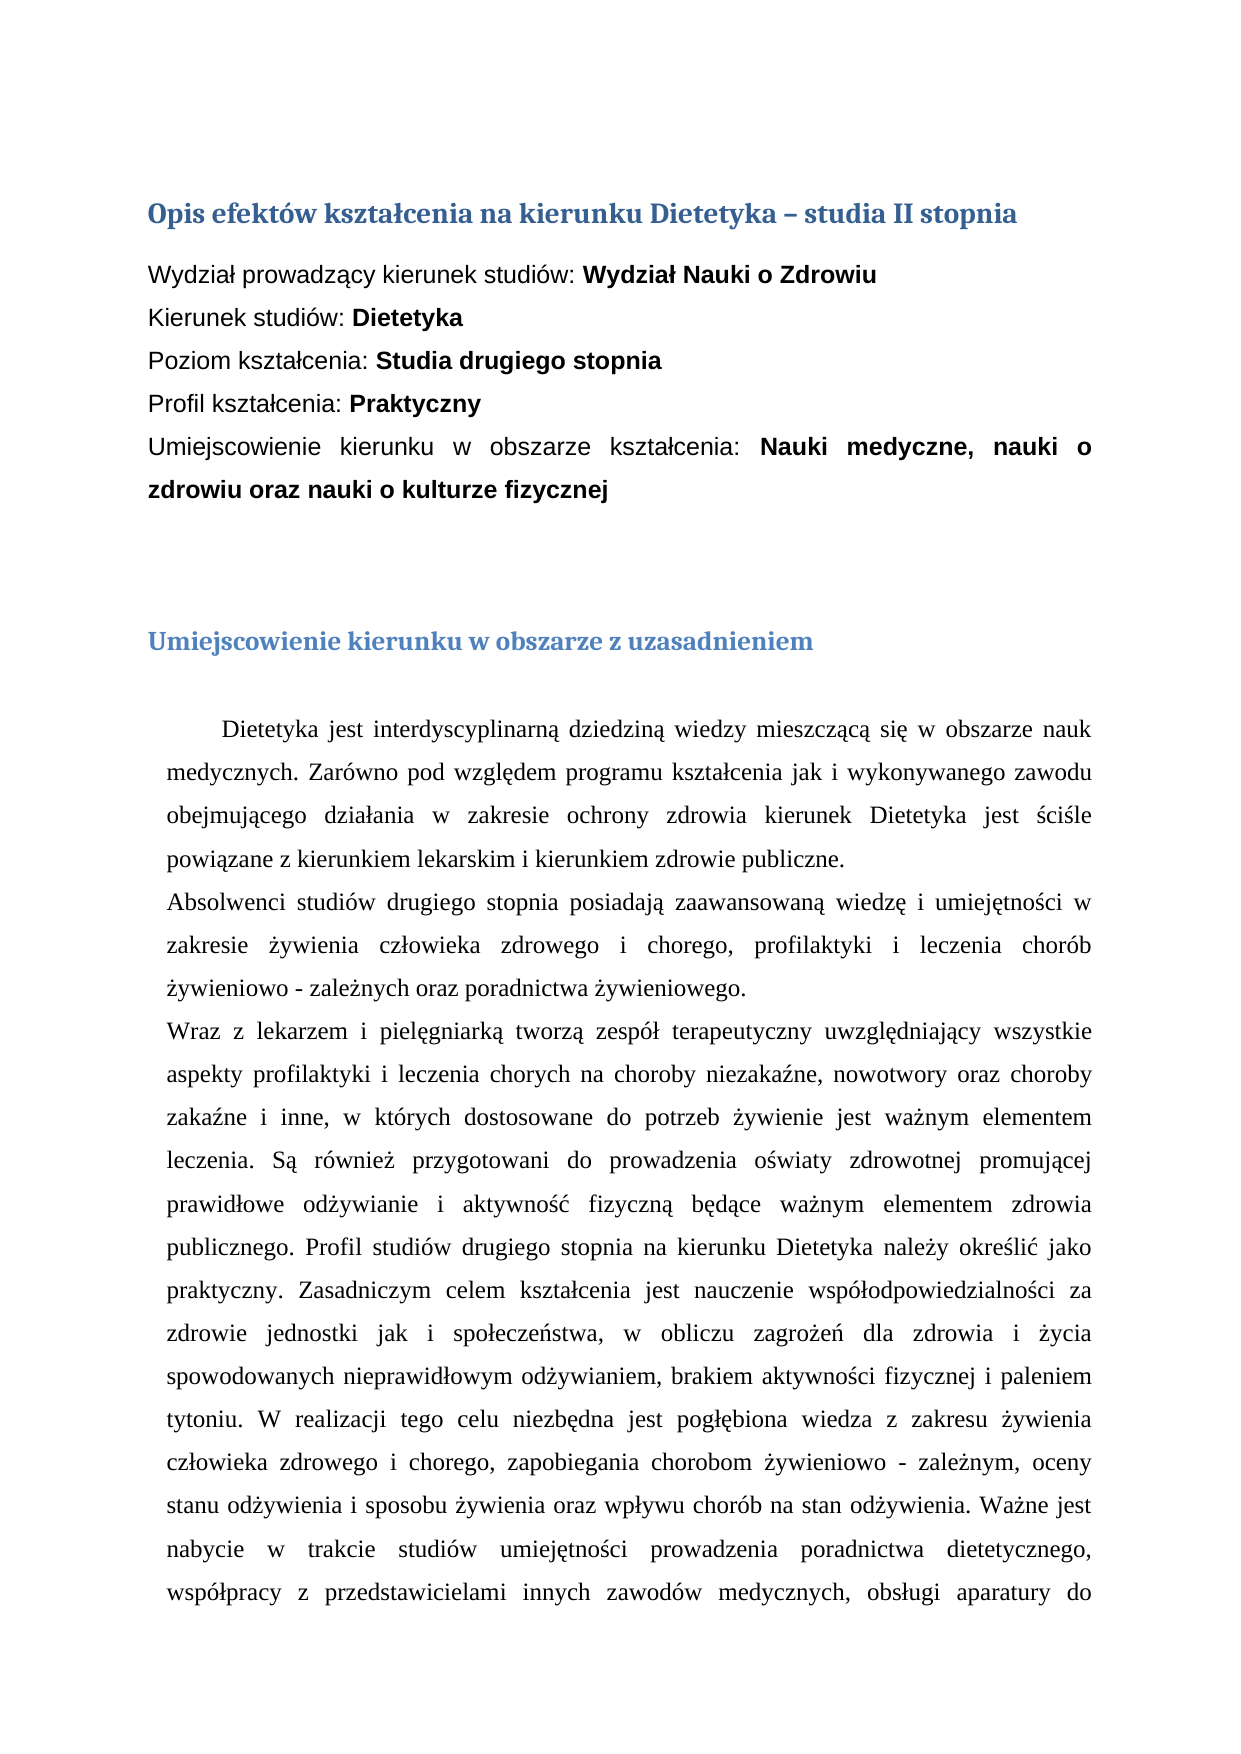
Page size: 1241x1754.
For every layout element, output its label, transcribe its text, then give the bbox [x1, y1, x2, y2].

text Wydział prowadzący kierunek studiów: Wydział Nauki o Zdrowiu [148, 260, 1093, 289]
text Absolwenci studiów drugiego stopnia posiadają zaawansowaną wiedzę i umiejętności w zakresie żywienia człowieka zdrowego i chorego, profilaktyki i leczenia chorób żywieniowo - zależnych oraz poradnictwa żywieniowego. [166, 887, 1093, 1002]
text Umiejscowienie kierunku w obszarze kształcenia: Nauki medyczne, nauki o zdrowiu oraz nauki o kulturze fizycznej [148, 432, 1093, 504]
subtitle Umiejscowienie kierunku w obszarze z uzasadnieniem [148, 626, 1093, 657]
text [166, 1016, 1093, 1606]
text Kierunek studiów: Dietetyka [148, 303, 1093, 332]
text Poziom kształcenia: Studia drugiego stopnia [148, 346, 1093, 375]
text Profil kształcenia: Praktyczny [148, 389, 1093, 418]
text Dietetyka jest interdyscyplinarną dziedziną wiedzy mieszczącą się w obszarze nauk medycznych. Zarówno pod względem programu kształcenia jak i wykonywanego zawodu obejmującego działania w zakresie ochrony zdrowia kierunek Dietetyka jest ściśle powiązane z kierunkiem lekarskim i kierunkiem zdrowie publiczne. [166, 714, 1093, 872]
subtitle Opis efektów kształcenia na kierunku Dietetyka – studia II stopnia [148, 198, 1093, 231]
